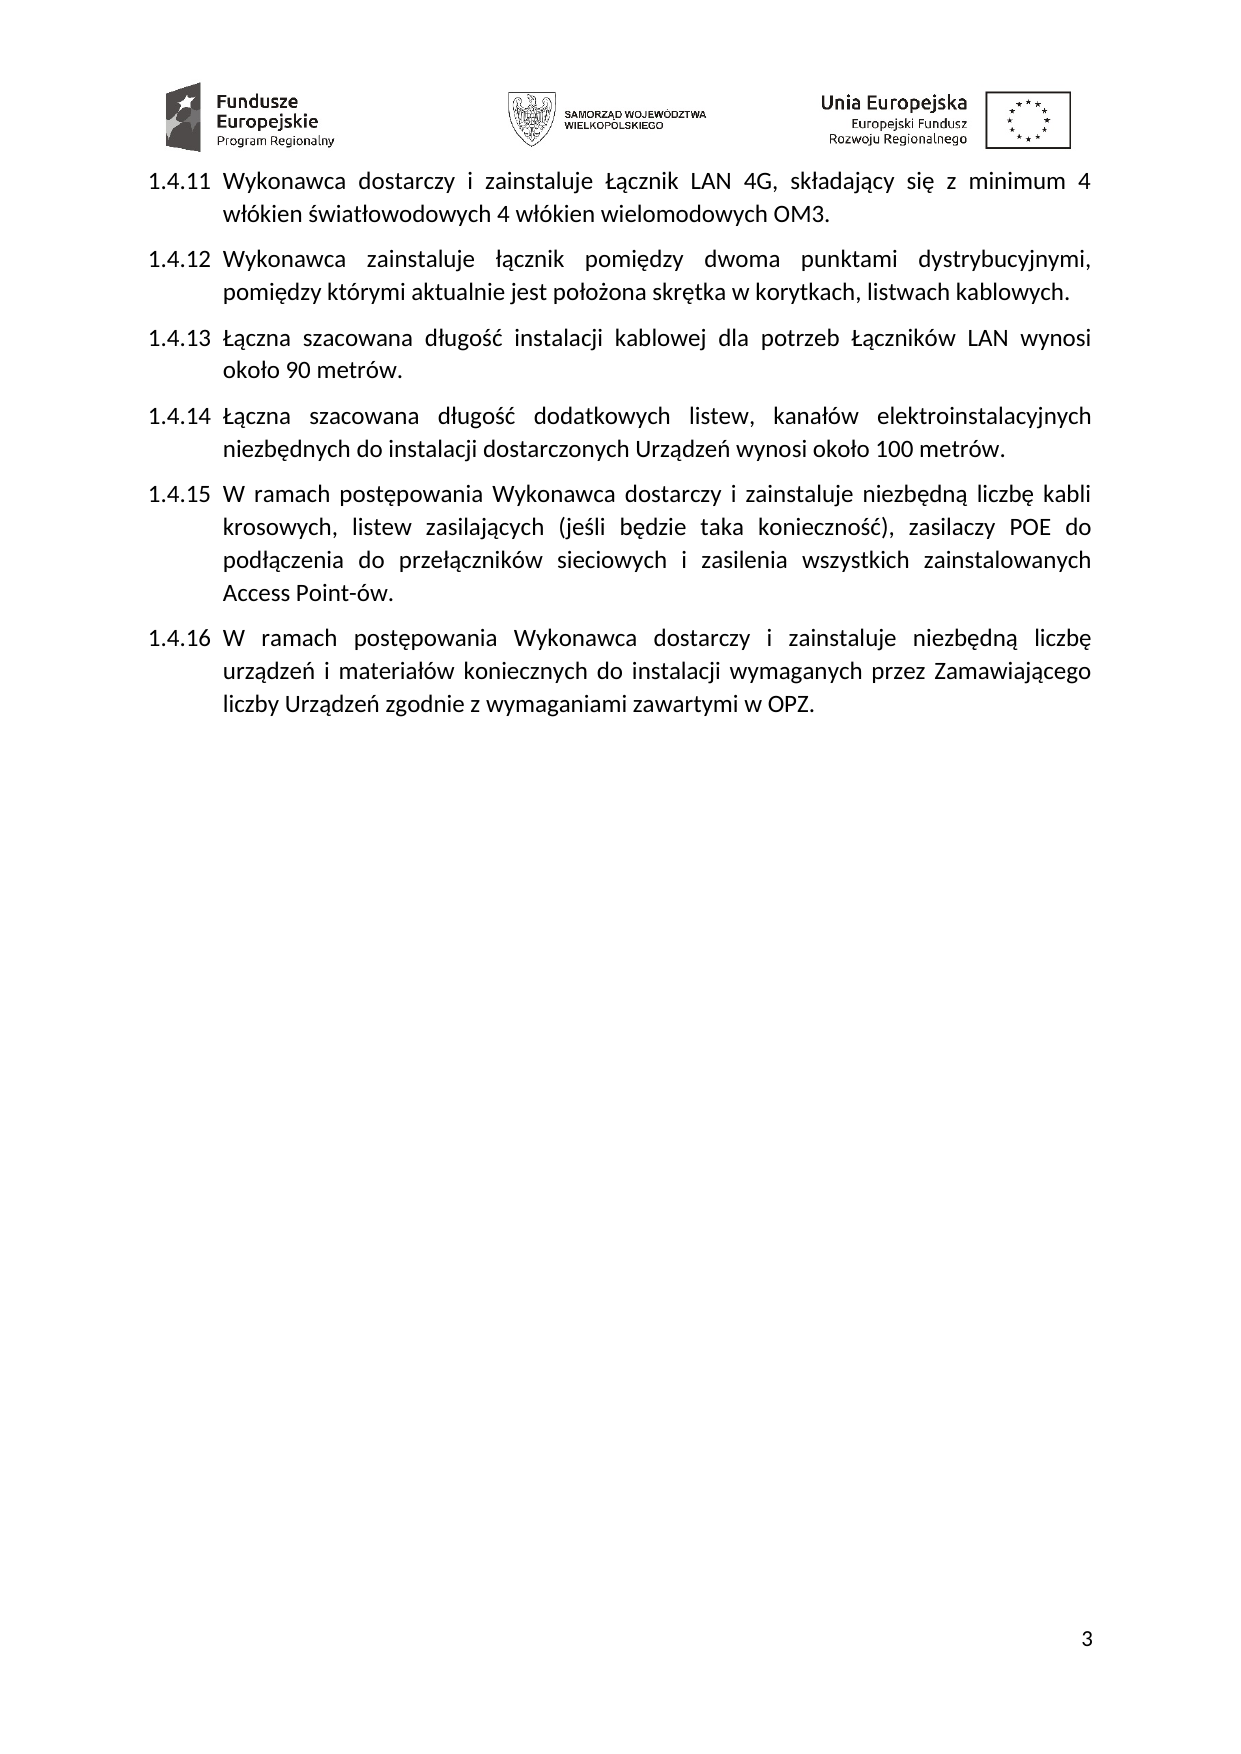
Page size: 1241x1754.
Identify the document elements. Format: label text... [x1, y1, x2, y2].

subtitle Wykonawca zainstaluje łącznik pomiędzy dwoma punktami dystrybucyjnymi, pomiędzy którymi aktualnie jest położona skrętka w korytkach, listwach kablowych. [148, 243, 1093, 307]
subtitle Wykonawca dostarczy i zainstaluje Łącznik LAN 4G, składający się z minimum 4 włókien światłowodowych 4 włókien wielomodowych OM3. [148, 165, 1093, 228]
subtitle Łączna szacowana długość dodatkowych listew, kanałów elektroinstalacyjnych niezbędnych do instalacji dostarczonych Urządzeń wynosi około 100 metrów. [148, 400, 1093, 463]
subtitle W ramach postępowania Wykonawca dostarczy i zainstaluje niezbędną liczbę urządzeń i materiałów koniecznych do instalacji wymaganych przez Zamawiającego liczby Urządzeń zgodnie z wymaganiami zawartymi w OPZ. [148, 623, 1093, 719]
picture [147, 73, 1089, 166]
subtitle Łączna szacowana długość instalacji kablowej dla potrzeb Łączników LAN wynosi około 90 metrów. [148, 322, 1093, 385]
subtitle W ramach postępowania Wykonawca dostarczy i zainstaluje niezbędną liczbę kabli krosowych, listew zasilających (jeśli będzie taka konieczność), zasilaczy POE do podłączenia do przełączników sieciowych i zasilenia wszystkich zainstalowanych Access Point-ów. [148, 478, 1093, 608]
